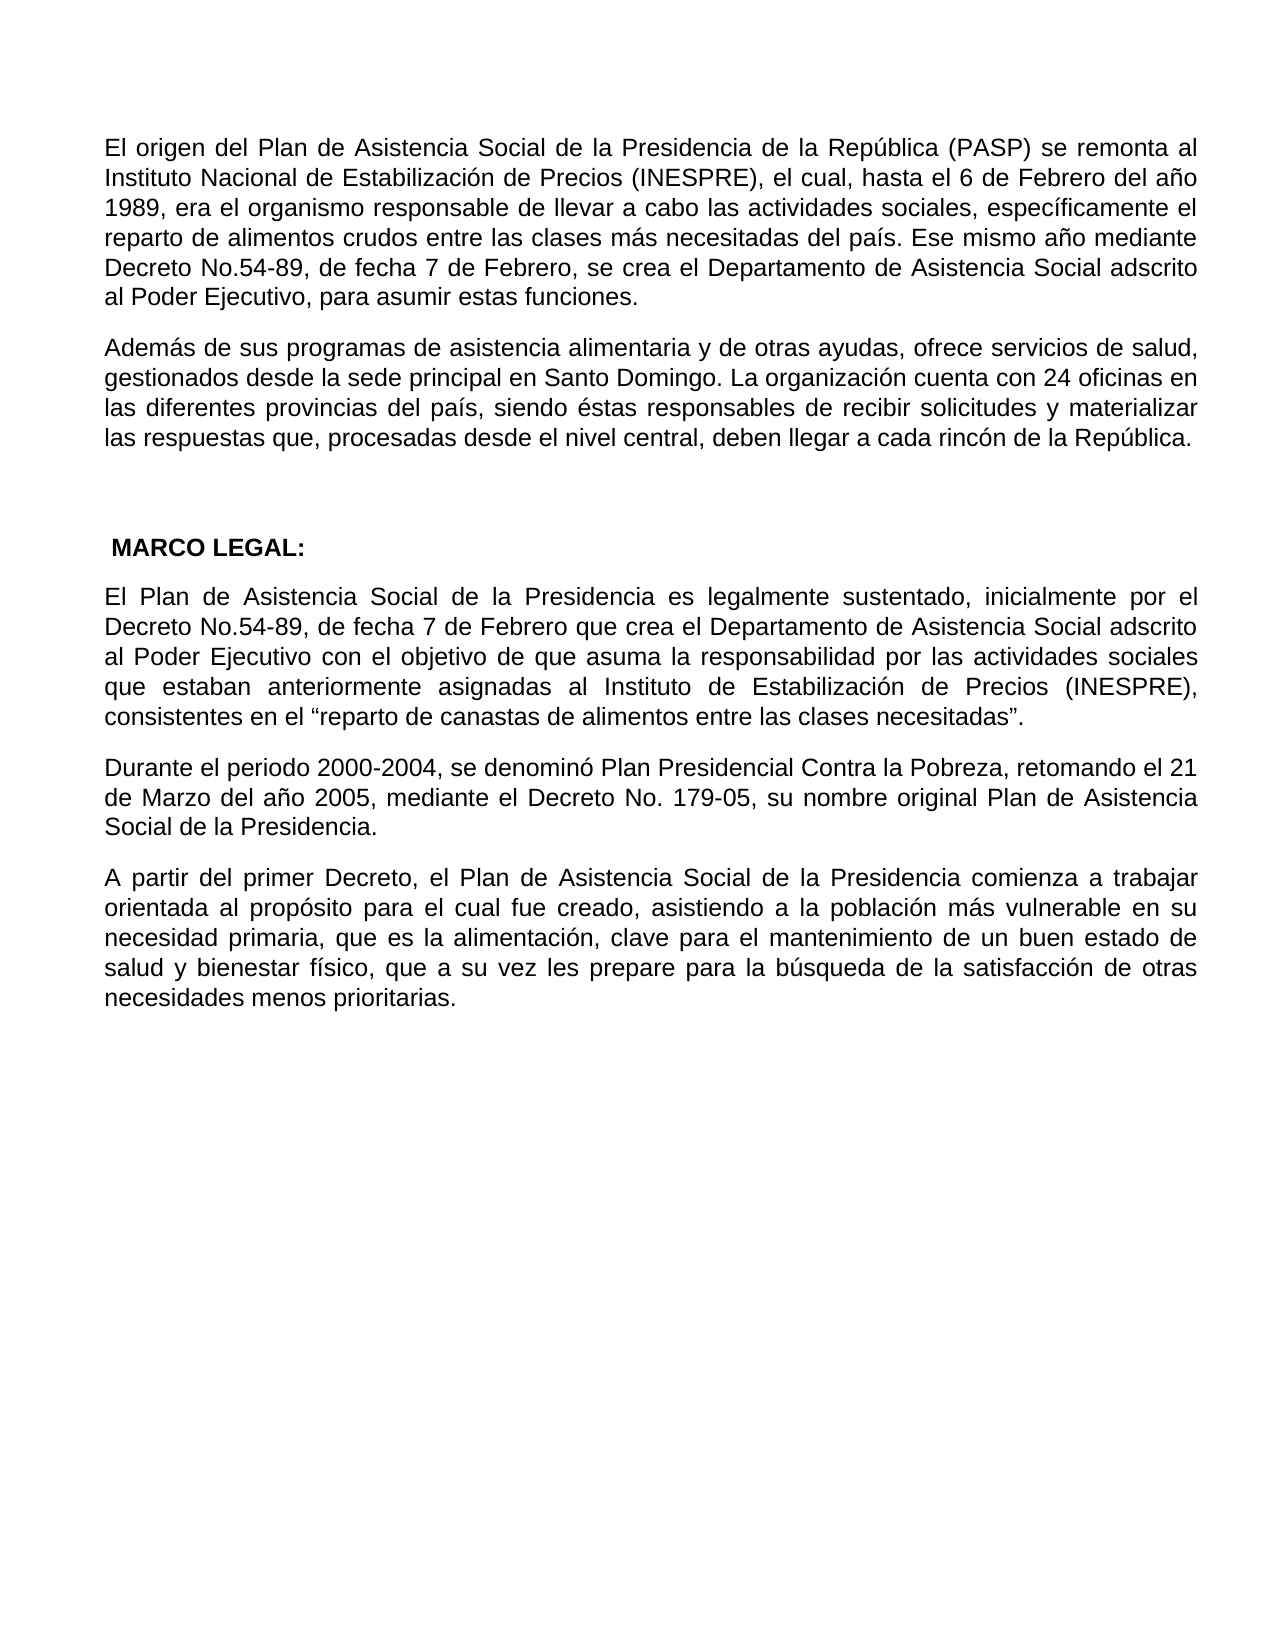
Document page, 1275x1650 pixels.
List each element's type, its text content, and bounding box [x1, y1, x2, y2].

text MARCO LEGAL: [104, 533, 1200, 561]
text A partir del primer Decreto, el Plan de Asistencia Social de la Presidencia comienza a trabajar orientada al propósito para el cual fue creado, asistiendo a la población más vulnerable en su necesidad primaria, que es la alimentación, clave para el mantenimiento de un buen estado de salud y bienestar físico, que a su vez les prepare para la búsqueda de la satisfacción de otras necesidades menos prioritarias. [104, 863, 1200, 1011]
text El Plan de Asistencia Social de la Presidencia es legalmente sustentado, inicialmente por el Decreto No.54-89, de fecha 7 de Febrero que crea el Departamento de Asistencia Social adscrito al Poder Ejecutivo con el objetivo de que asuma la responsabilidad por las actividades sociales que estaban anteriormente asignadas al Instituto de Estabilización de Precios (INESPRE), consistentes en el “reparto de canastas de alimentos entre las clases necesitadas”. [104, 582, 1200, 731]
text Además de sus programas de asistencia alimentaria y de otras ayudas, ofrece servicios de salud, gestionados desde la sede principal en Santo Domingo. La organización cuenta con 24 oficinas en las diferentes provincias del país, siendo éstas responsables de recibir solicitudes y materializar las respuestas que, procesadas desde el nivel central, deben llegar a cada rincón de la República. [104, 333, 1200, 452]
text Durante el periodo 2000-2004, se denominó Plan Presidencial Contra la Pobreza, retomando el 21 de Marzo del año 2005, mediante el Decreto No. 179-05, su nombre original Plan de Asistencia Social de la Presidencia. [104, 753, 1200, 841]
text El origen del Plan de Asistencia Social de la Presidencia de la República (PASP) se remonta al Instituto Nacional de Estabilización de Precios (INESPRE), el cual, hasta el 6 de Febrero del año 1989, era el organismo responsable de llevar a cabo las actividades sociales, específicamente el reparto de alimentos crudos entre las clases más necesitadas del país. Ese mismo año mediante Decreto No.54-89, de fecha 7 de Febrero, se crea el Departamento de Asistencia Social adscrito al Poder Ejecutivo, para asumir estas funciones. [104, 133, 1200, 311]
